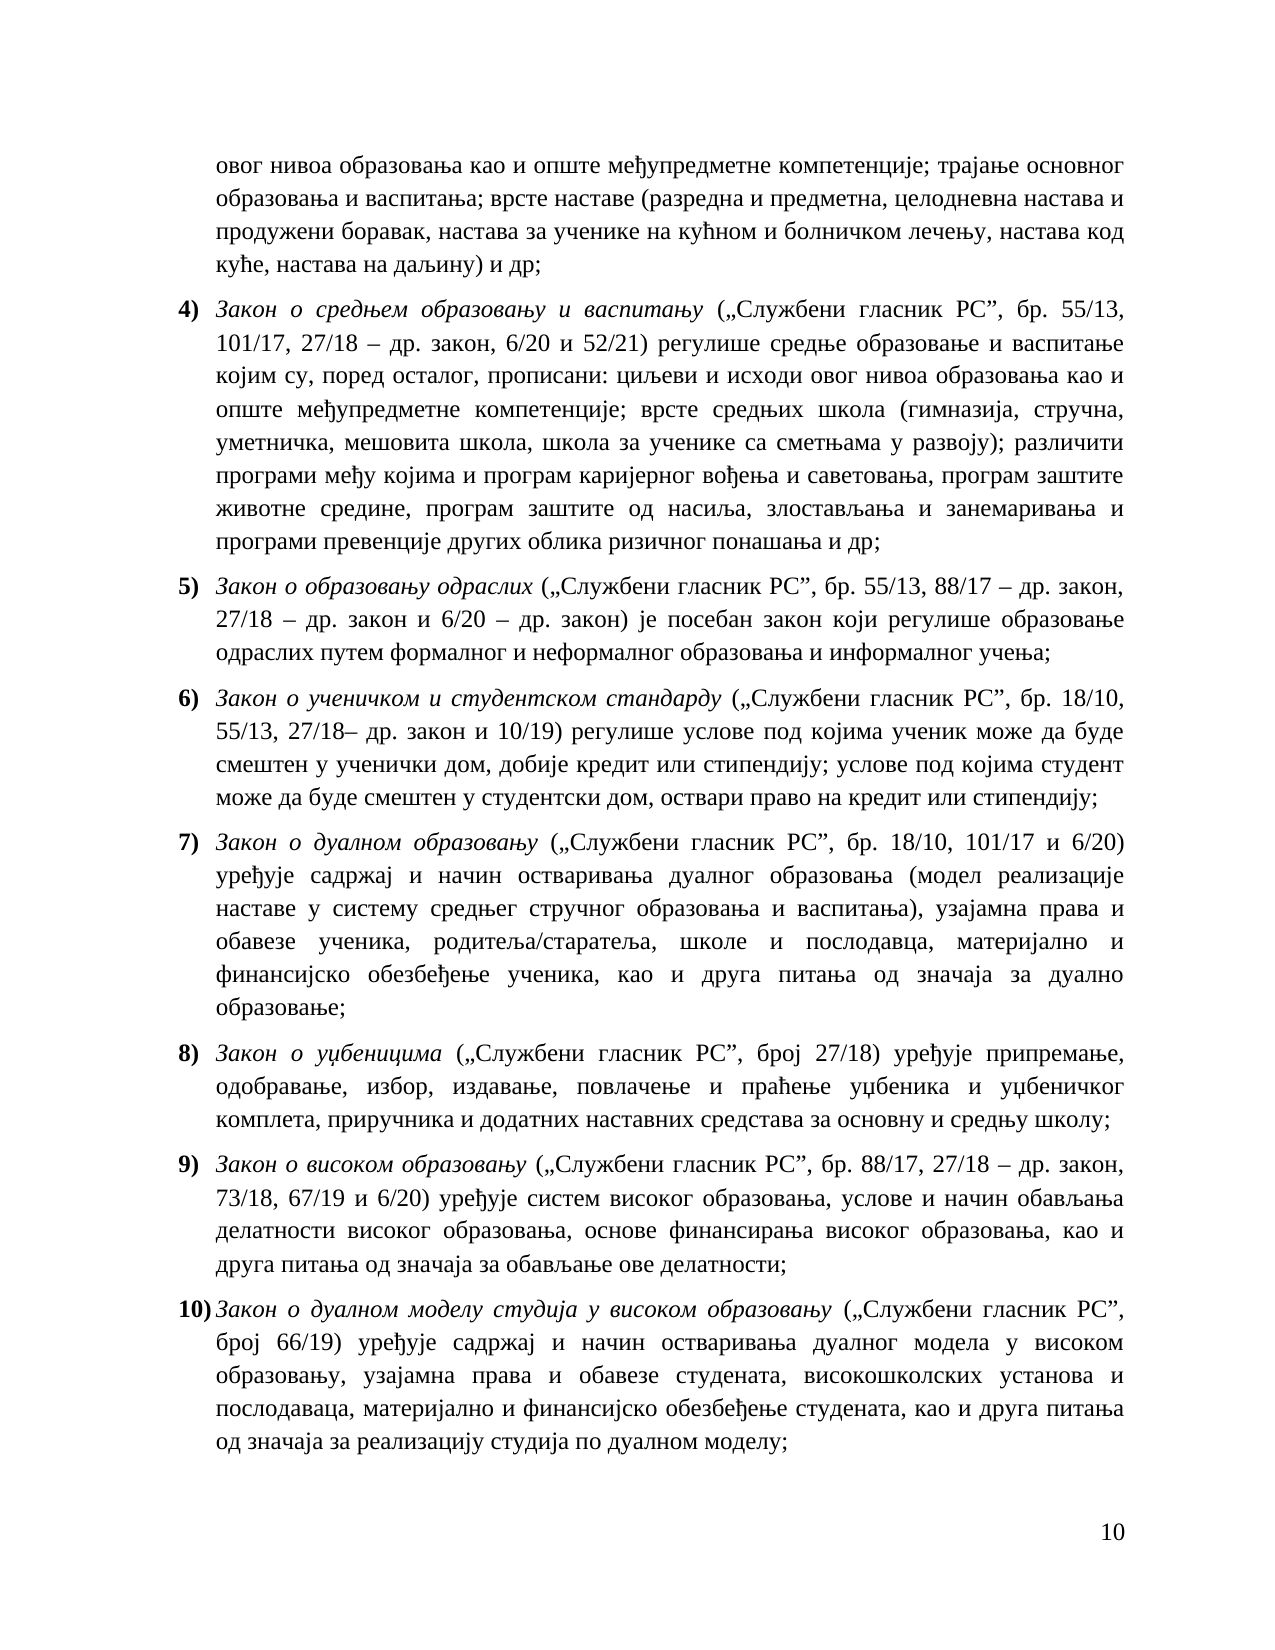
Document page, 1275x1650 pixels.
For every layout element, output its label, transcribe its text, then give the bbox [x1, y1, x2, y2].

list Закон о дуалном образовању („Службени гласник РС”, бр. 18/10, 101/17 и 6/20) уређује садржај и начин остваривања дуалног образовања (модел реализације наставе у систему средњег стручног образовања и васпитања), узајамна права и обавезе ученика, родитеља/старатеља, школе и послодавца, материјално и финансијско обезбеђење ученика, као и друга питања од значаја за дуално образовање; [178, 827, 1125, 1021]
list Закон о високом образовању („Службени гласник РС”, бр. 88/17, 27/18 – др. закон, 73/18, 67/19 и 6/20) уређује систем високог образовања, услове и начин обављања делатности високог образовања, основе финансирања високог образовања, као и друга питања од значаја за обављање ове делатности; [178, 1149, 1125, 1277]
list Закон о образовању одраслих („Службени гласник РС”, бр. 55/13, 88/17 – др. закон, 27/18 – др. закон и 6/20 – др. закон) је посебан закон који регулише образовање одраслих путем формалног и неформалног образовања и информалног учења; [178, 571, 1125, 666]
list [178, 150, 1125, 278]
list Закон о дуалном моделу студија у високом образовању („Службени гласник РС”, број 66/19) уређује садржај и начин остваривања дуалног модела у високом образовању, узајамна права и обавезе студената, високошколских установа и послодаваца, материјално и финансијско обезбеђење студената, као и друга питања од значаја за реализацију студија по дуалном моделу; [178, 1294, 1125, 1455]
list Закон о ученичком и студентском стандарду („Службени гласник РС”, бр. 18/10, 55/13, 27/18– др. закон и 10/19) регулише услове под којима ученик може да буде смештен у ученички дом, добије кредит или стипендију; услове под којима студент може да буде смештен у студентски дом, оствари право на кредит или стипендију; [178, 683, 1125, 811]
list Закон о уџбеницима („Службени гласник РС”, број 27/18) уређује припремање, одобравање, избор, издавање, повлачење и праћење уџбеника и уџбеничког комплета, приручника и додатних наставних средстава за основну и средњу школу; [178, 1038, 1125, 1133]
list Закон о средњем образовању и васпитању („Службени гласник РС”, бр. 55/13, 101/17, 27/18 – др. закон, 6/20 и 52/21) регулише средње образовање и васпитање којим су, поред осталог, прописани: циљеви и исходи овог нивоа образовања као и опште међупредметне компетенције; врсте средњих школа (гимназија, стручна, уметничка, мешовита школа, школа за ученике са сметњама у развоју); различити програми међу којима и програм каријерног вођења и саветовања, програм заштите животне средине, програм заштите од насиља, злостављања и занемаривања и програми превенције других облика ризичног понашања и др; [178, 294, 1125, 554]
